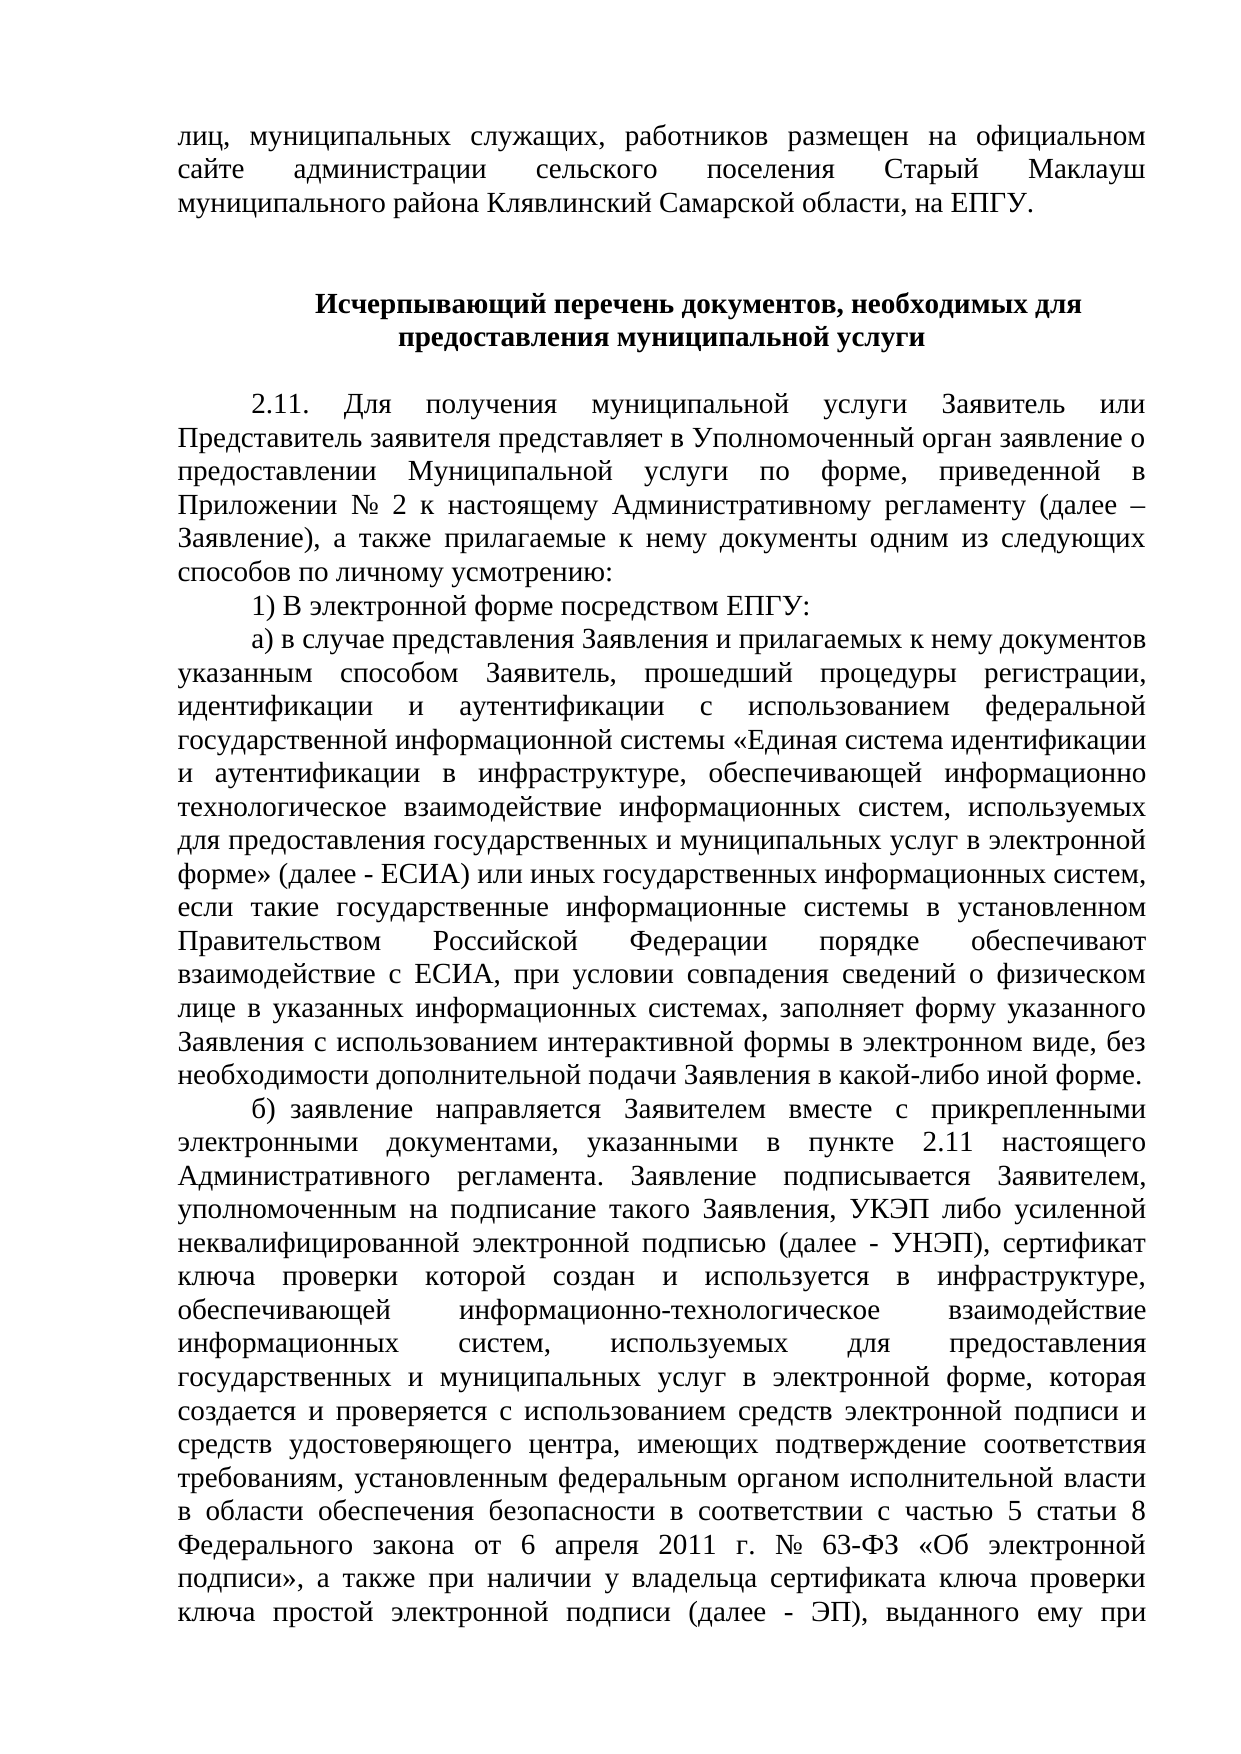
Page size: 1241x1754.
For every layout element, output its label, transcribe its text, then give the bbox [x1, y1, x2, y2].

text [177, 1091, 1147, 1627]
text 2.11. Для получения муниципальной услуги Заявитель или Представитель заявителя представляет в Уполномоченный орган заявление о предоставлении Муниципальной услуги по форме, приведенной в Приложении № 2 к настоящему Административному регламенту (далее – Заявление), а также прилагаемые к нему документы одним из следующих способов по личному усмотрению: [177, 386, 1146, 588]
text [177, 118, 1146, 219]
text 1) В электронной форме посредством ЕПГУ: [177, 588, 1147, 621]
text Исчерпывающий перечень документов, необходимых для предоставления муниципальной услуги [177, 286, 1146, 353]
text а) в случае представления Заявления и прилагаемых к нему документов указанным способом Заявитель, прошедший процедуры регистрации, идентификации и аутентификации с использованием федеральной государственной информационной системы «Единая система идентификации и аутентификации в инфраструктуре, обеспечивающей информационно технологическое взаимодействие информационных систем, используемых для предоставления государственных и муниципальных услуг в электронной форме» (далее - ЕСИА) или иных государственных информационных систем, если такие государственные информационные системы в установленном Правительством Российской Федерации порядке обеспечивают взаимодействие с ЕСИА, при условии совпадения сведений о физическом лице в указанных информационных системах, заполняет форму указанного Заявления с использованием интерактивной формы в электронном виде, без необходимости дополнительной подачи Заявления в какой-либо иной форме. [177, 621, 1147, 1091]
